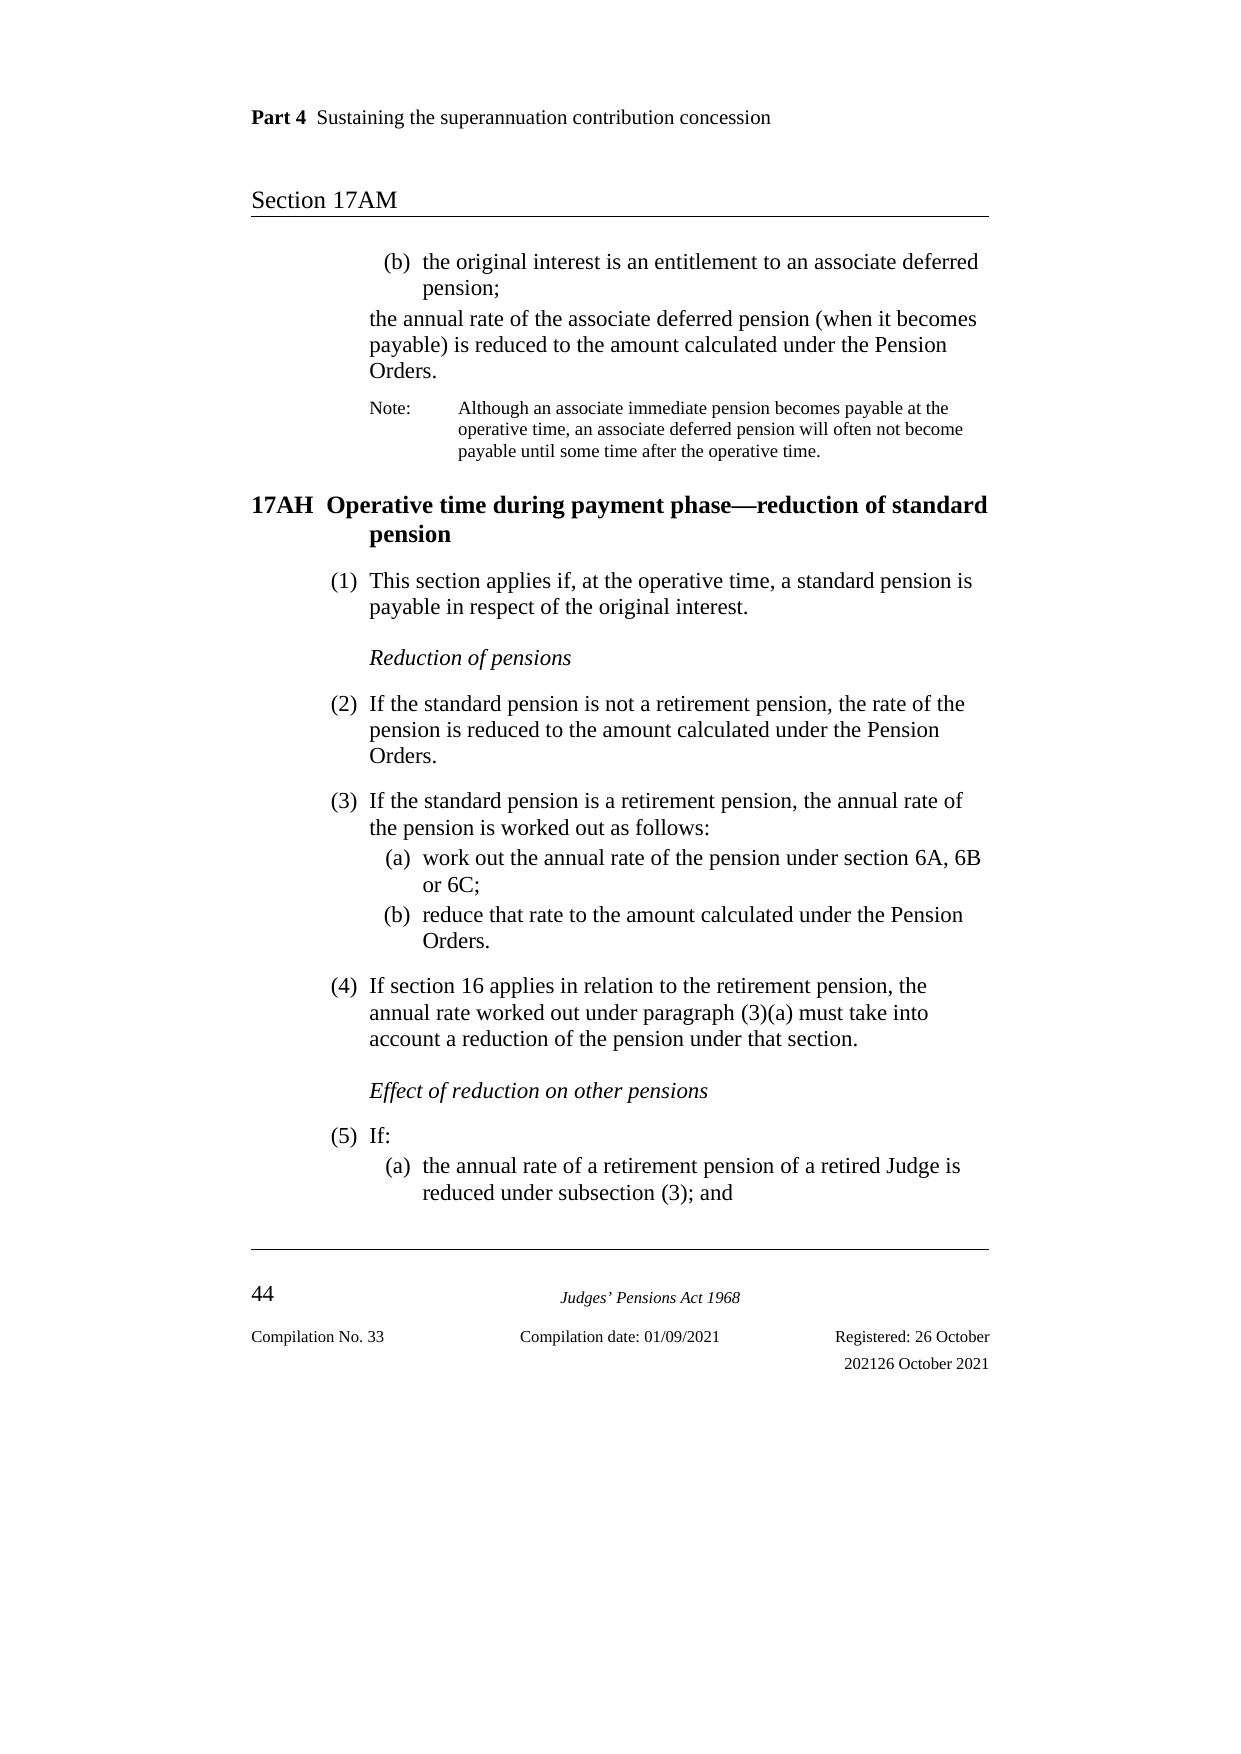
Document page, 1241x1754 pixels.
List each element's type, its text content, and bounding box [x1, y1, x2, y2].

text (3) If the standard pension is a retirement pension, the annual rate of the pension is worked out as follows: [251, 787, 989, 840]
text (a) work out the annual rate of the pension under section 6A, 6B or 6C; [251, 844, 989, 897]
text (b) the original interest is an entitlement to an associate deferred pension; [251, 248, 989, 301]
text (1) This section applies if, at the operative time, a standard pension is payable in respect of the original interest. [251, 567, 989, 619]
text 17AH Operative time during payment phase—reduction of standard pension [251, 491, 989, 548]
text Reduction of pensions [369, 644, 989, 671]
text (5) If: [251, 1122, 989, 1148]
text Effect of reduction on other pensions [369, 1077, 989, 1103]
text (2) If the standard pension is not a retirement pension, the rate of the pension is reduced to the amount calculated under the Pension Orders. [251, 689, 989, 769]
text (a) the annual rate of a retirement pension of a retired Judge is reduced under subsection (3); and [251, 1152, 989, 1205]
text Note: Although an associate immediate pension becomes payable at the operative time, an associate deferred pension will often not become payable until some time after the operative time. [369, 397, 989, 461]
text the annual rate of the associate deferred pension (when it becomes payable) is reduced to the amount calculated under the Pension Orders. [369, 305, 989, 384]
text (b) reduce that rate to the amount calculated under the Pension Orders. [251, 901, 989, 954]
text (4) If section 16 applies in relation to the retirement pension, the annual rate worked out under paragraph (3)(a) must take into account a reduction of the pension under that section. [251, 973, 989, 1052]
